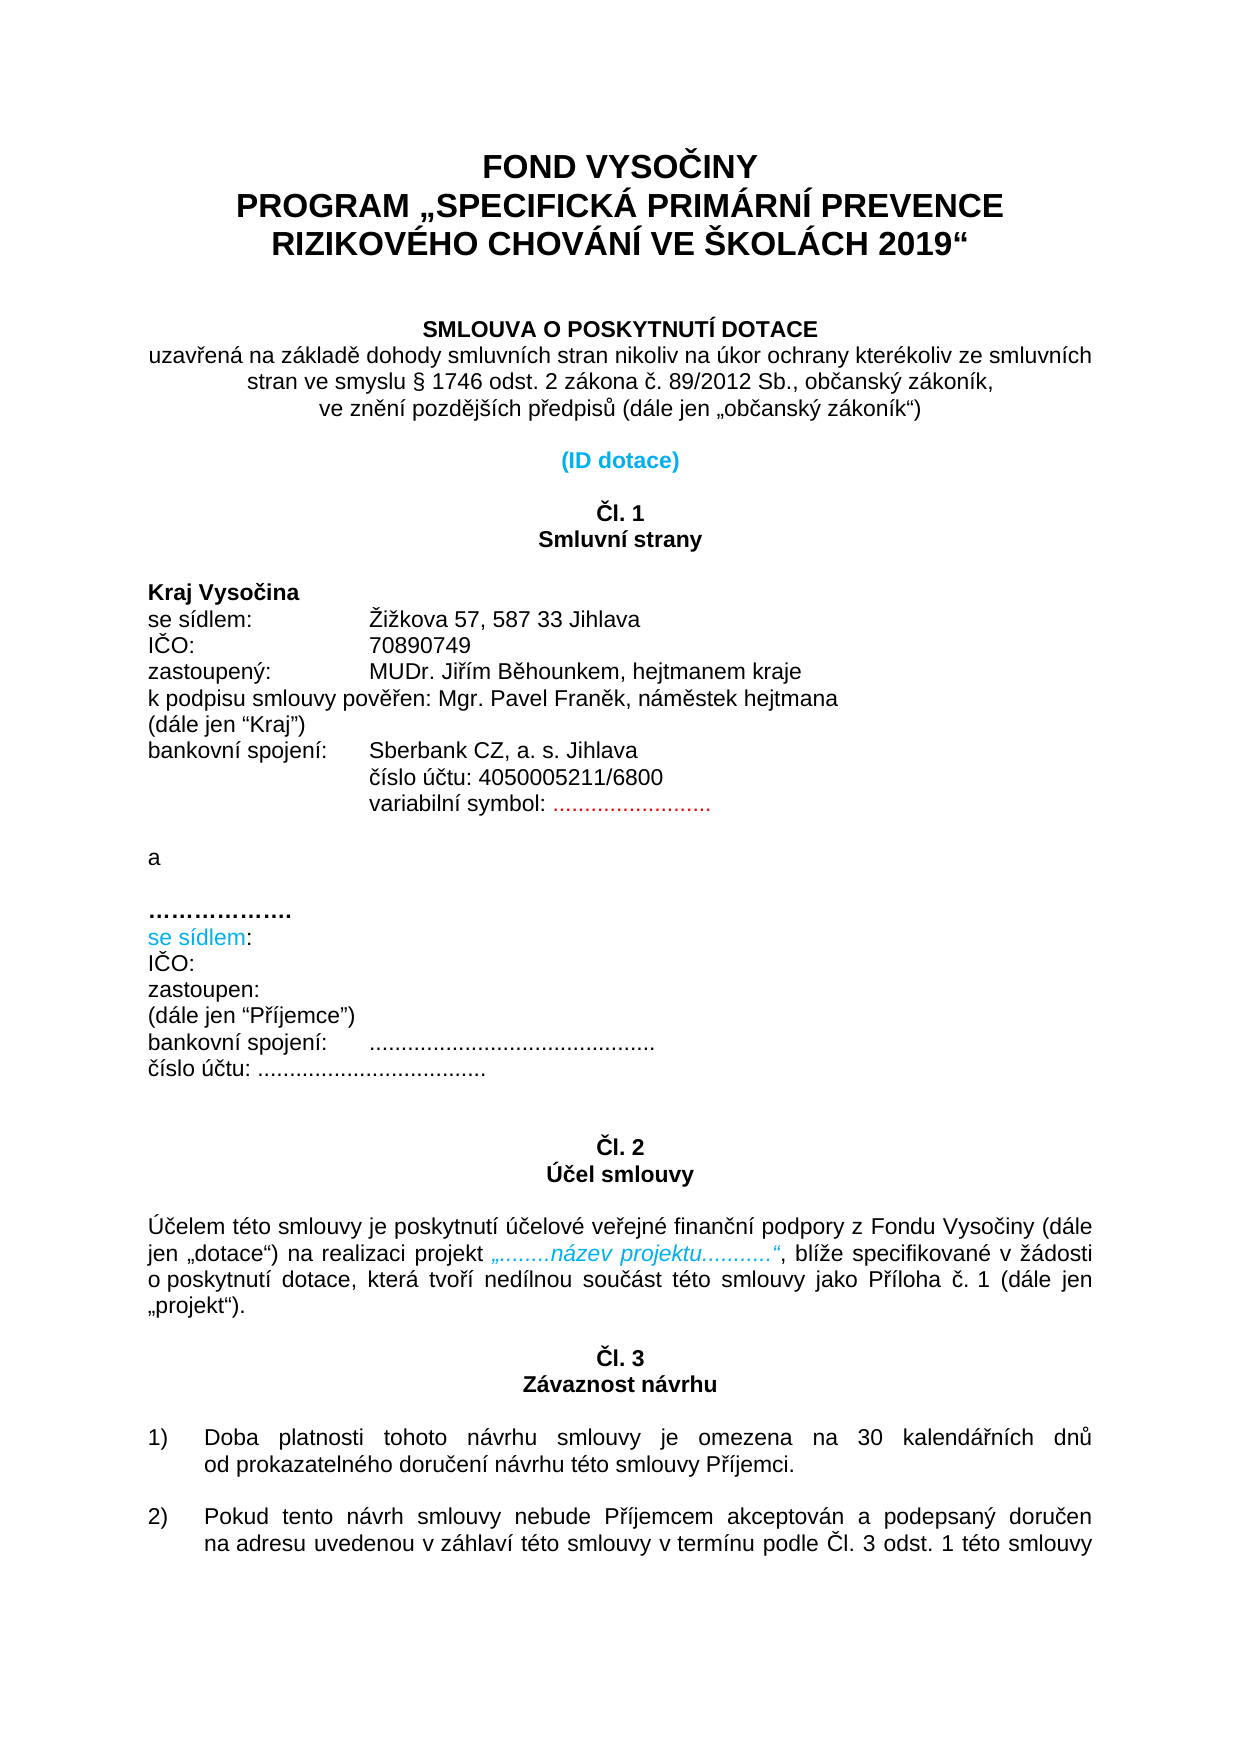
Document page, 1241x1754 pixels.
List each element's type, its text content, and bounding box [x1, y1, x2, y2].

text Čl. 3 [148, 1345, 1093, 1371]
text Čl. 2 [148, 1134, 1093, 1161]
text bankovní spojení: ............................................. [148, 1029, 1093, 1055]
text k podpisu smlouvy pověřen: Mgr. Pavel Franěk, náměstek hejtmana [148, 684, 1093, 711]
text Smluvní strany [148, 526, 1093, 553]
text (dále jen “Kraj”) [148, 711, 1093, 737]
text IČO: [148, 950, 1093, 976]
text IČO: 70890749 [148, 632, 1093, 658]
text variabilní symbol: ......................... [223, 790, 1093, 816]
text se sídlem: [148, 923, 1093, 950]
text bankovní spojení: Sberbank CZ, a. s. Jihlava [148, 737, 1093, 764]
text číslo účtu: 4050005211/6800 [295, 764, 1093, 790]
text a [148, 844, 1093, 871]
text Závaznost návrhu [148, 1371, 1093, 1398]
text FOND VYSOČINY [148, 148, 1093, 186]
text zastoupen: [148, 976, 1093, 1002]
text SMLOUVA O POSKYTNUTÍ DOTACE [148, 316, 1093, 342]
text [148, 1503, 1093, 1556]
text zastoupený: MUDr. Jiřím Běhounkem, hejtmanem kraje [148, 658, 1093, 684]
text PROGRAM „SPECIFICKÁ PRIMÁRNÍ PREVENCE RIZIKOVÉHO CHOVÁNÍ VE ŠKOLÁCH 2019“ [148, 186, 1093, 263]
text se sídlem: Žižkova 57, 587 33 Jihlava [148, 606, 1093, 632]
text ………………. [148, 897, 1093, 923]
list Doba platnosti tohoto návrhu smlouvy je omezena na 30 kalendářních dnů od prokazatelného doručení návrhu této smlouvy Příjemci. [148, 1424, 1093, 1477]
text Kraj Vysočina [148, 579, 1093, 606]
text (ID dotace) [148, 447, 1093, 474]
text uzavřená na základě dohody smluvních stran nikoliv na úkor ochrany kterékoliv ze smluvních stran ve smyslu § 1746 odst. 2 zákona č. 89/2012 Sb., občanský zákoník, [148, 342, 1093, 395]
text Účelem této smlouvy je poskytnutí účelové veřejné finanční podpory z Fondu Vysočiny (dále jen „dotace“) na realizaci projekt „........název projektu...........“, blíže specifikované v žádosti o poskytnutí dotace, která tvoří nedílnou součást této smlouvy jako Příloha č. 1 (dále jen „projekt“). [148, 1213, 1093, 1319]
text (dále jen “Příjemce”) [148, 1002, 1093, 1029]
text číslo účtu: .................................... [148, 1055, 1093, 1082]
text Účel smlouvy [148, 1161, 1093, 1187]
text ve znění pozdějších předpisů (dále jen „občanský zákoník“) [148, 395, 1093, 421]
text Čl. 1 [148, 500, 1093, 526]
